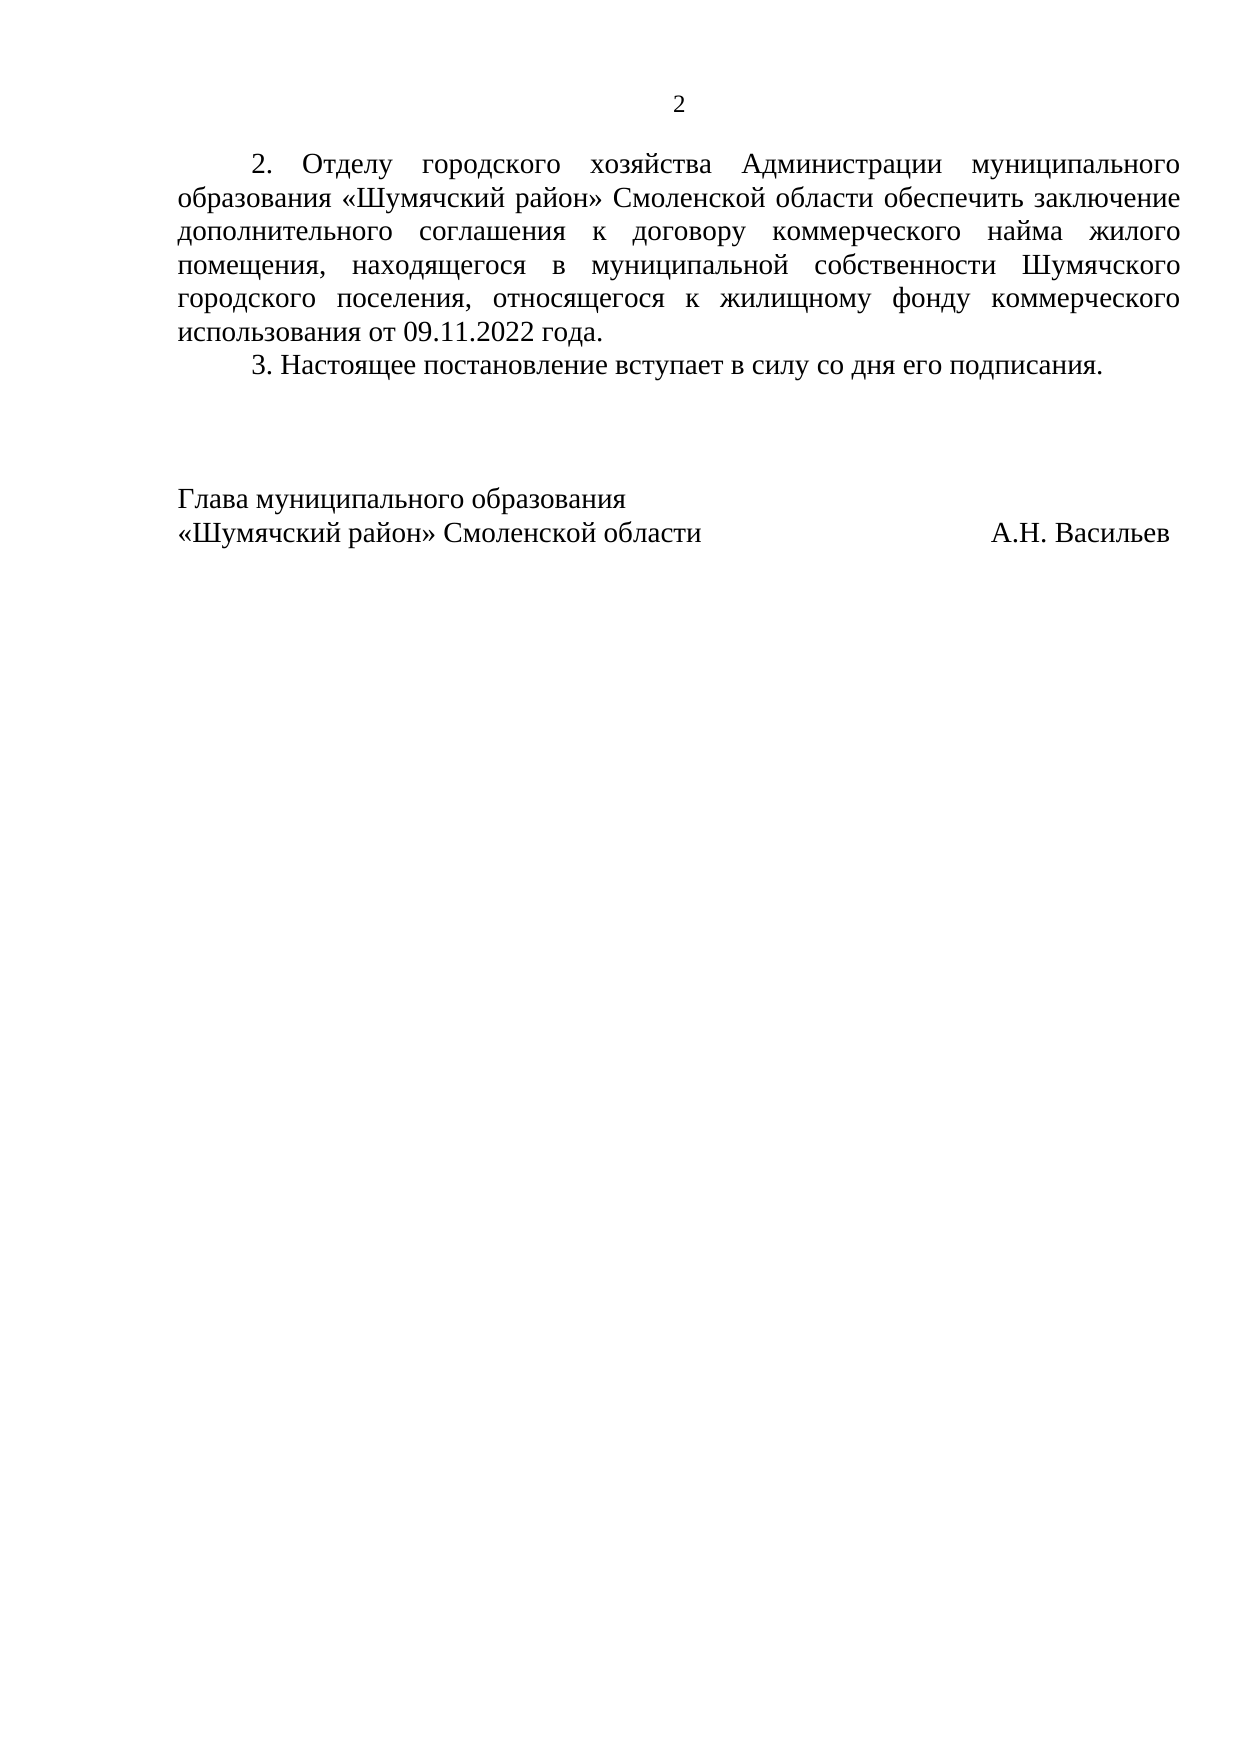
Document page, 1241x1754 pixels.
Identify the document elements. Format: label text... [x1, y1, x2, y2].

table_header Глава муниципального образования «Шумячский район» Смоленской области [177, 482, 723, 549]
text 2. Отделу городского хозяйства Администрации муниципального образования «Шумячский район» Смоленской области обеспечить заключение дополнительного соглашения к договору коммерческого найма жилого помещения, находящегося в муниципальной собственности Шумячского городского поселения, относящегося к жилищному фонду коммерческого использования от 09.11.2022 года. [177, 146, 1181, 347]
table_header А.Н. Васильев [724, 482, 1181, 549]
text 3. Настоящее постановление вступает в силу со дня его подписания. [177, 347, 1181, 381]
